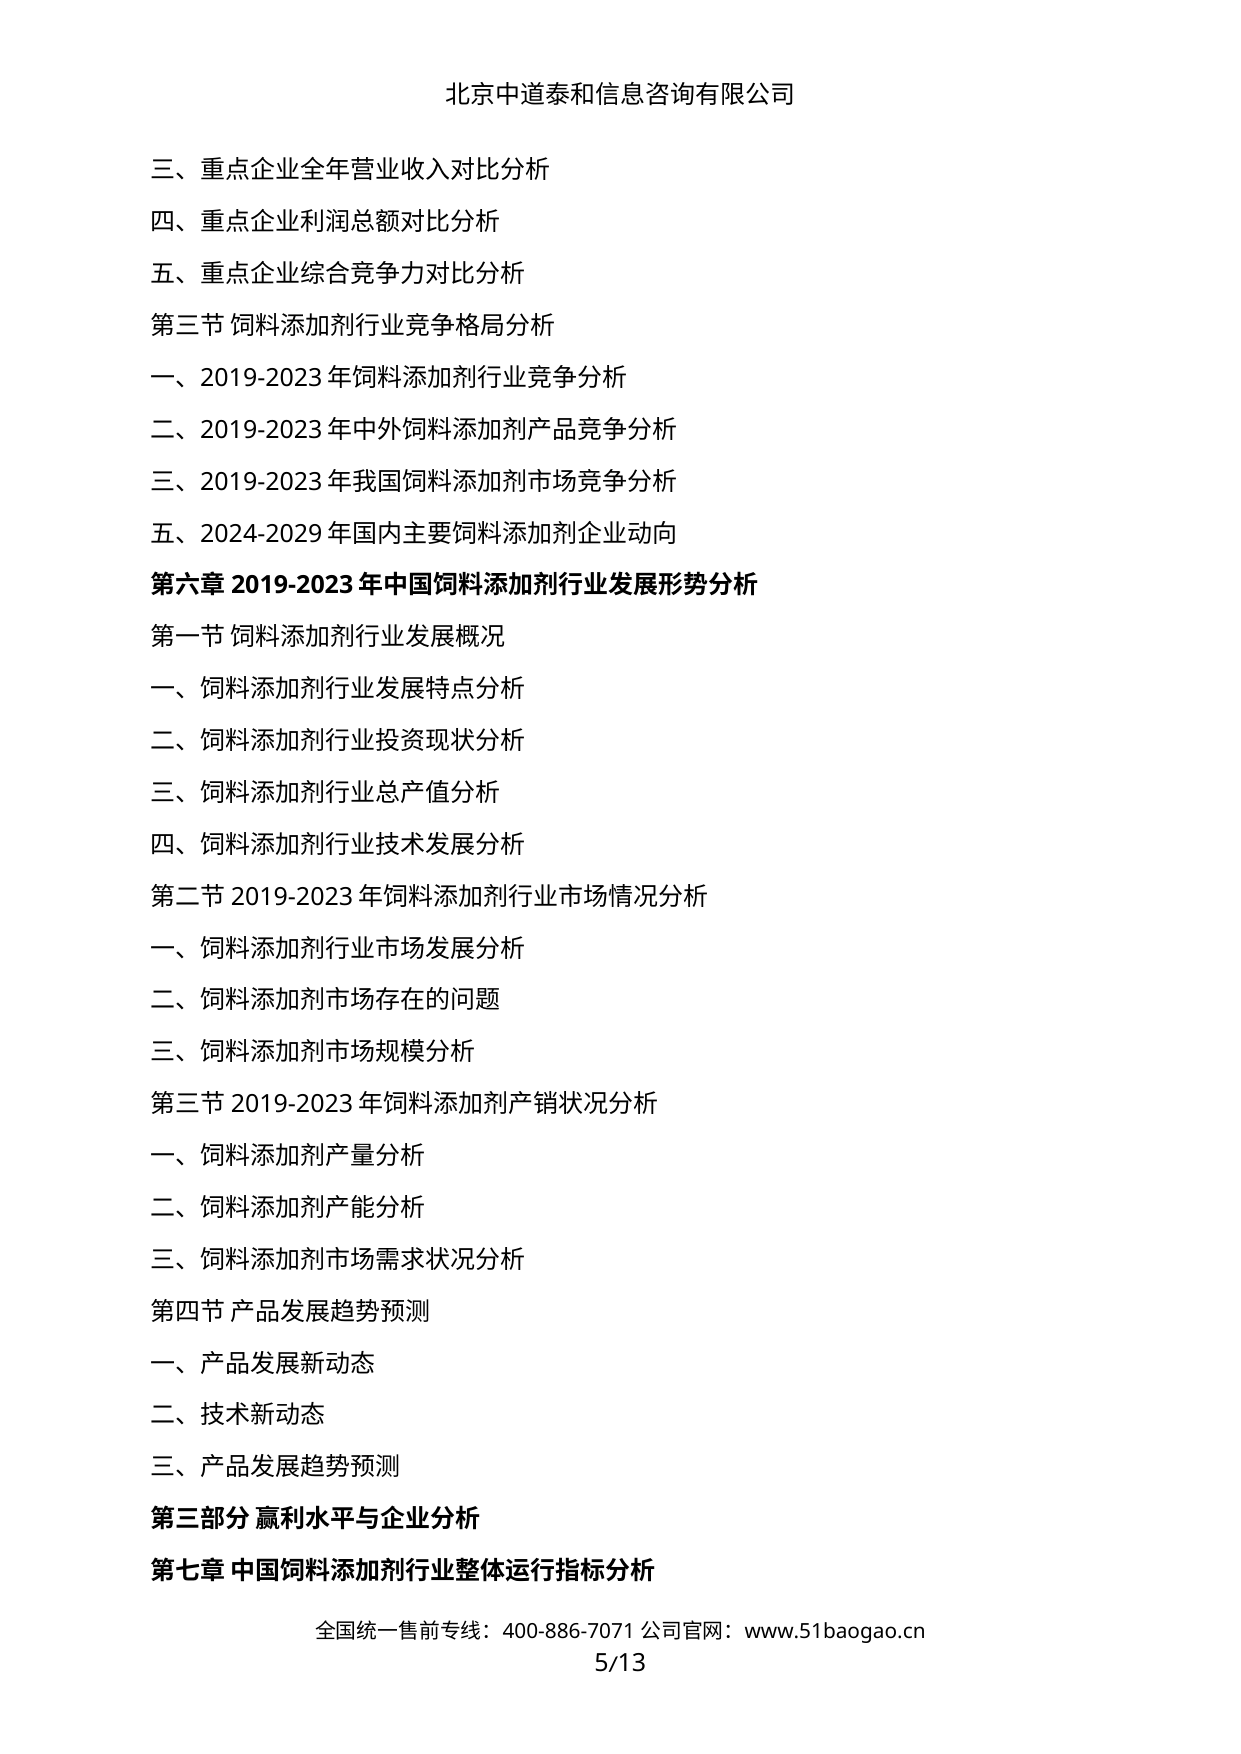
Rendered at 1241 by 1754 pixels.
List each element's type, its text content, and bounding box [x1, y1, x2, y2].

text 第六章 2019-2023年中国饲料添加剂行业发展形势分析 [150, 565, 1090, 601]
text 二、饲料添加剂产能分析 [150, 1187, 1090, 1224]
text 五、重点企业综合竞争力对比分析 [150, 254, 1090, 290]
text 第三节 2019-2023年饲料添加剂产销状况分析 [150, 1084, 1090, 1120]
text 三、2019-2023年我国饲料添加剂市场竞争分析 [150, 461, 1090, 497]
text 二、饲料添加剂行业投资现状分析 [150, 721, 1090, 757]
text 二、2019-2023年中外饲料添加剂产品竞争分析 [150, 409, 1090, 446]
text 二、技术新动态 [150, 1395, 1090, 1431]
text 四、饲料添加剂行业技术发展分析 [150, 824, 1090, 861]
text 三、饲料添加剂行业总产值分析 [150, 772, 1090, 809]
text 五、2024-2029年国内主要饲料添加剂企业动向 [150, 513, 1090, 549]
text 三、产品发展趋势预测 [150, 1447, 1090, 1483]
text 第一节 饲料添加剂行业发展概况 [150, 617, 1090, 653]
text 一、2019-2023年饲料添加剂行业竞争分析 [150, 357, 1090, 394]
text 一、饲料添加剂产量分析 [150, 1136, 1090, 1172]
text 一、产品发展新动态 [150, 1343, 1090, 1379]
text 第二节 2019-2023年饲料添加剂行业市场情况分析 [150, 876, 1090, 912]
text 四、重点企业利润总额对比分析 [150, 202, 1090, 238]
text 三、饲料添加剂市场规模分析 [150, 1032, 1090, 1068]
text 一、饲料添加剂行业发展特点分析 [150, 669, 1090, 705]
text 二、饲料添加剂市场存在的问题 [150, 980, 1090, 1016]
text 一、饲料添加剂行业市场发展分析 [150, 928, 1090, 964]
text 第三节 饲料添加剂行业竞争格局分析 [150, 306, 1090, 342]
text 三、饲料添加剂市场需求状况分析 [150, 1239, 1090, 1276]
text 第七章 中国饲料添加剂行业整体运行指标分析 [150, 1551, 1090, 1587]
text 三、重点企业全年营业收入对比分析 [150, 150, 1090, 186]
text 第四节 产品发展趋势预测 [150, 1291, 1090, 1327]
text 第三部分 赢利水平与企业分析 [150, 1499, 1090, 1535]
